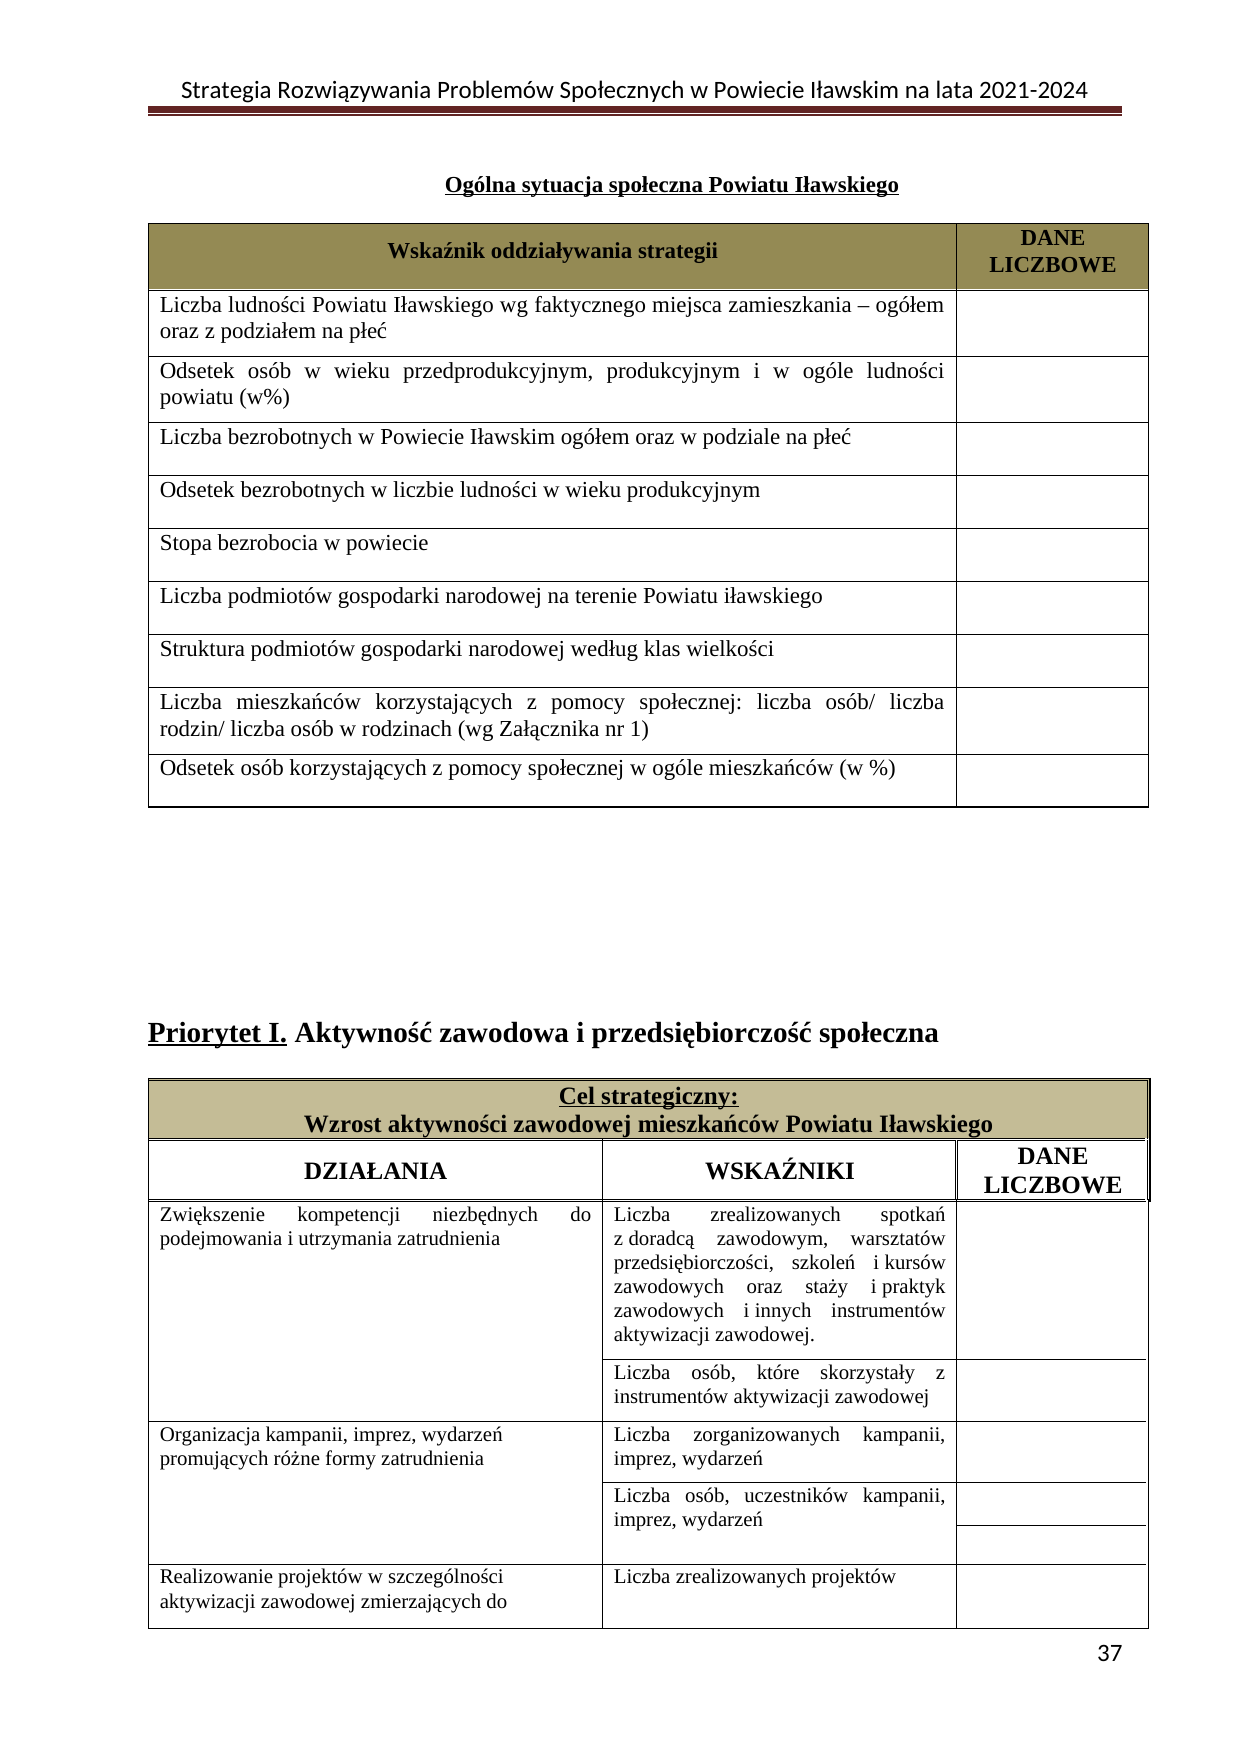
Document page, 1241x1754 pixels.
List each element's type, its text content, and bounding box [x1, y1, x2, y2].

table_cell Liczba zorganizowanych kampanii, imprez, wydarzeń [603, 1422, 956, 1482]
table_cell [957, 357, 1148, 422]
table_cell Liczba ludności Powiatu Iławskiego wg faktycznego miejsca zamieszkania – ogółem oraz z podziałem na płeć [149, 291, 956, 356]
table_cell Odsetek bezrobotnych w liczbie ludności w wieku produkcyjnym [149, 476, 956, 528]
table_header DANE LICZBOWE [957, 224, 1148, 289]
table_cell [149, 1565, 602, 1627]
table_cell [957, 529, 1148, 581]
table_cell [957, 755, 1148, 806]
table_cell Liczba mieszkańców korzystających z pomocy społecznej: liczba osób/ liczba rodzin/ liczba osób w rodzinach (wg Załącznika nr 1) [149, 688, 956, 753]
text Ogólna sytuacja społeczna Powiatu Iławskiego [148, 171, 1122, 198]
table_cell [957, 1564, 1148, 1627]
table_cell WSKAŹNIKI [603, 1141, 955, 1199]
table_cell [957, 423, 1148, 475]
table_cell [957, 476, 1148, 528]
table_cell DANE LICZBOWE [957, 1138, 1149, 1199]
table_cell Stopa bezrobocia w powiecie [149, 529, 956, 581]
table_cell Struktura podmiotów gospodarki narodowej według klas wielkości [149, 635, 956, 687]
table_cell Liczba osób, uczestników kampanii, imprez, wydarzeń [603, 1483, 956, 1563]
table_cell Odsetek osób korzystających z pomocy społecznej w ogóle mieszkańców (w %) [149, 755, 956, 806]
table_cell [957, 1421, 1148, 1482]
table_cell DZIAŁANIA [149, 1141, 602, 1199]
table_cell [957, 635, 1148, 687]
text Priorytet I. Aktywność zawodowa i przedsiębiorczość społeczna [148, 1015, 1122, 1049]
table_cell [957, 688, 1148, 753]
table_header Wskaźnik oddziaływania strategii [149, 224, 956, 289]
table_cell Liczba podmiotów gospodarki narodowej na terenie Powiatu iławskiego [149, 582, 956, 634]
table_cell Odsetek osób w wieku przedprodukcyjnym, produkcyjnym i w ogóle ludności powiatu (w%) [149, 357, 956, 422]
table_cell Liczba zrealizowanych spotkań z doradcą zawodowym, warsztatów przedsiębiorczości, szkoleń i kursów zawodowych oraz staży i praktyk zawodowych i innych instrumentów aktywizacji zawodowej. [603, 1202, 956, 1359]
table_cell [957, 582, 1148, 634]
table_cell [957, 1525, 1148, 1563]
table_cell [957, 291, 1148, 356]
table_cell Liczba bezrobotnych w Powiecie Iławskim ogółem oraz w podziale na płeć [149, 423, 956, 475]
table_cell Liczba zrealizowanych projektów [603, 1565, 956, 1627]
table_cell Liczba osób, które skorzystały z instrumentów aktywizacji zawodowej [603, 1360, 956, 1421]
table_cell [957, 1482, 1148, 1525]
table_header Cel strategiczny: Wzrost aktywności zawodowej mieszkańców Powiatu Iławskiego [149, 1081, 1147, 1138]
table_cell [957, 1359, 1148, 1421]
table_cell Zwiększenie kompetencji niezbędnych do podejmowania i utrzymania zatrudnienia [149, 1202, 602, 1421]
table_cell Organizacja kampanii, imprez, wydarzeń promujących różne formy zatrudnienia [149, 1422, 602, 1563]
table_cell [957, 1199, 1148, 1359]
